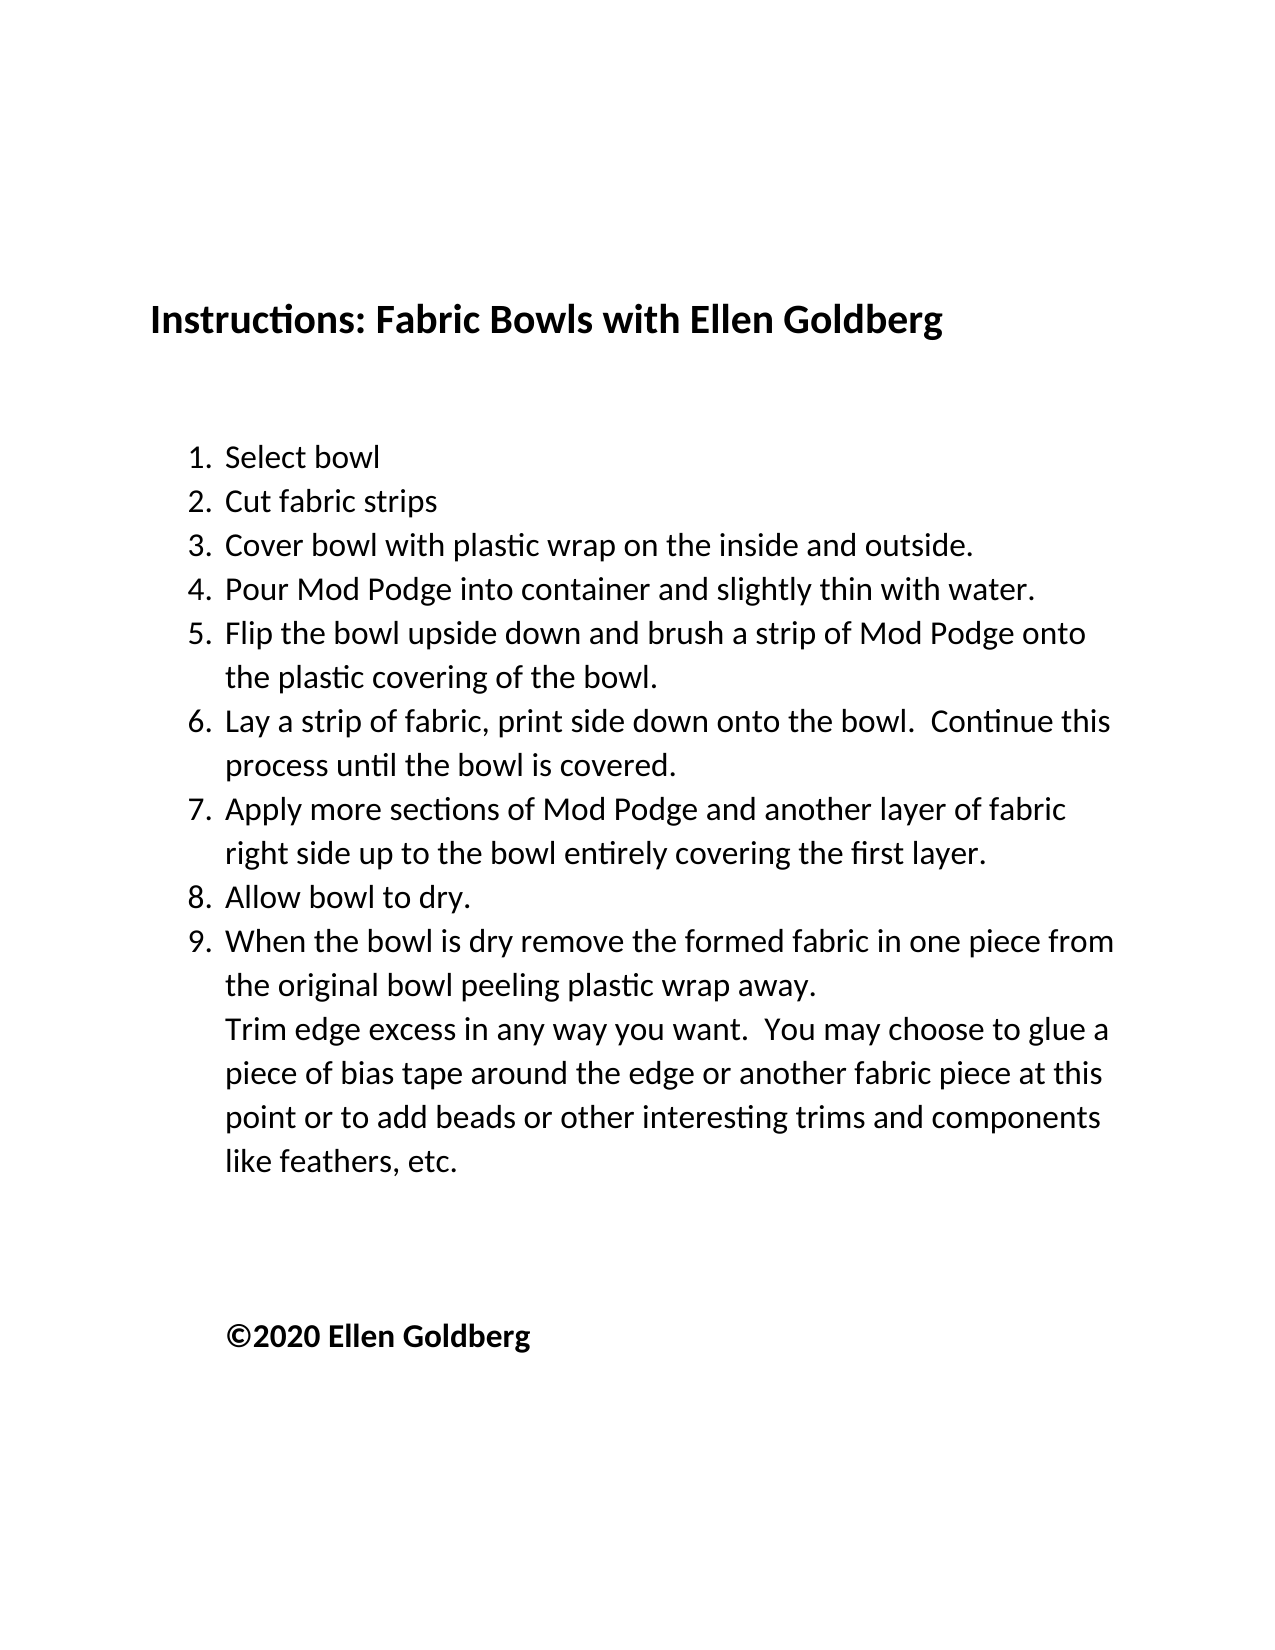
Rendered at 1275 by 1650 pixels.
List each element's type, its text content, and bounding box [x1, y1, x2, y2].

text Instructions: Fabric Bowls with Ellen Goldberg [150, 293, 1125, 344]
list ©2020 Ellen Goldberg [225, 1315, 1125, 1356]
list Flip the bowl upside down and brush a strip of Mod Podge onto the plastic covering of the bowl. [187, 612, 1125, 697]
list Cover bowl with plastic wrap on the inside and outside. [187, 524, 1125, 565]
list Apply more sections of Mod Podge and another layer of fabric right side up to the bowl entirely covering the first layer. [187, 788, 1125, 873]
list Allow bowl to dry. [187, 876, 1125, 917]
list Trim edge excess in any way you want. You may choose to glue a piece of bias tape around the edge or another fabric piece at this point or to add beads or other interesting trims and components like feathers, etc. [225, 1008, 1125, 1180]
list Select bowl [187, 436, 1125, 477]
list Lay a strip of fabric, print side down onto the bowl. Continue this process until the bowl is covered. [187, 700, 1125, 785]
list Pour Mod Podge into container and slightly thin with water. [187, 568, 1125, 609]
list When the bowl is dry remove the formed fabric in one piece from the original bowl peeling plastic wrap away. [187, 920, 1125, 1004]
list Cut fabric strips [187, 480, 1125, 521]
